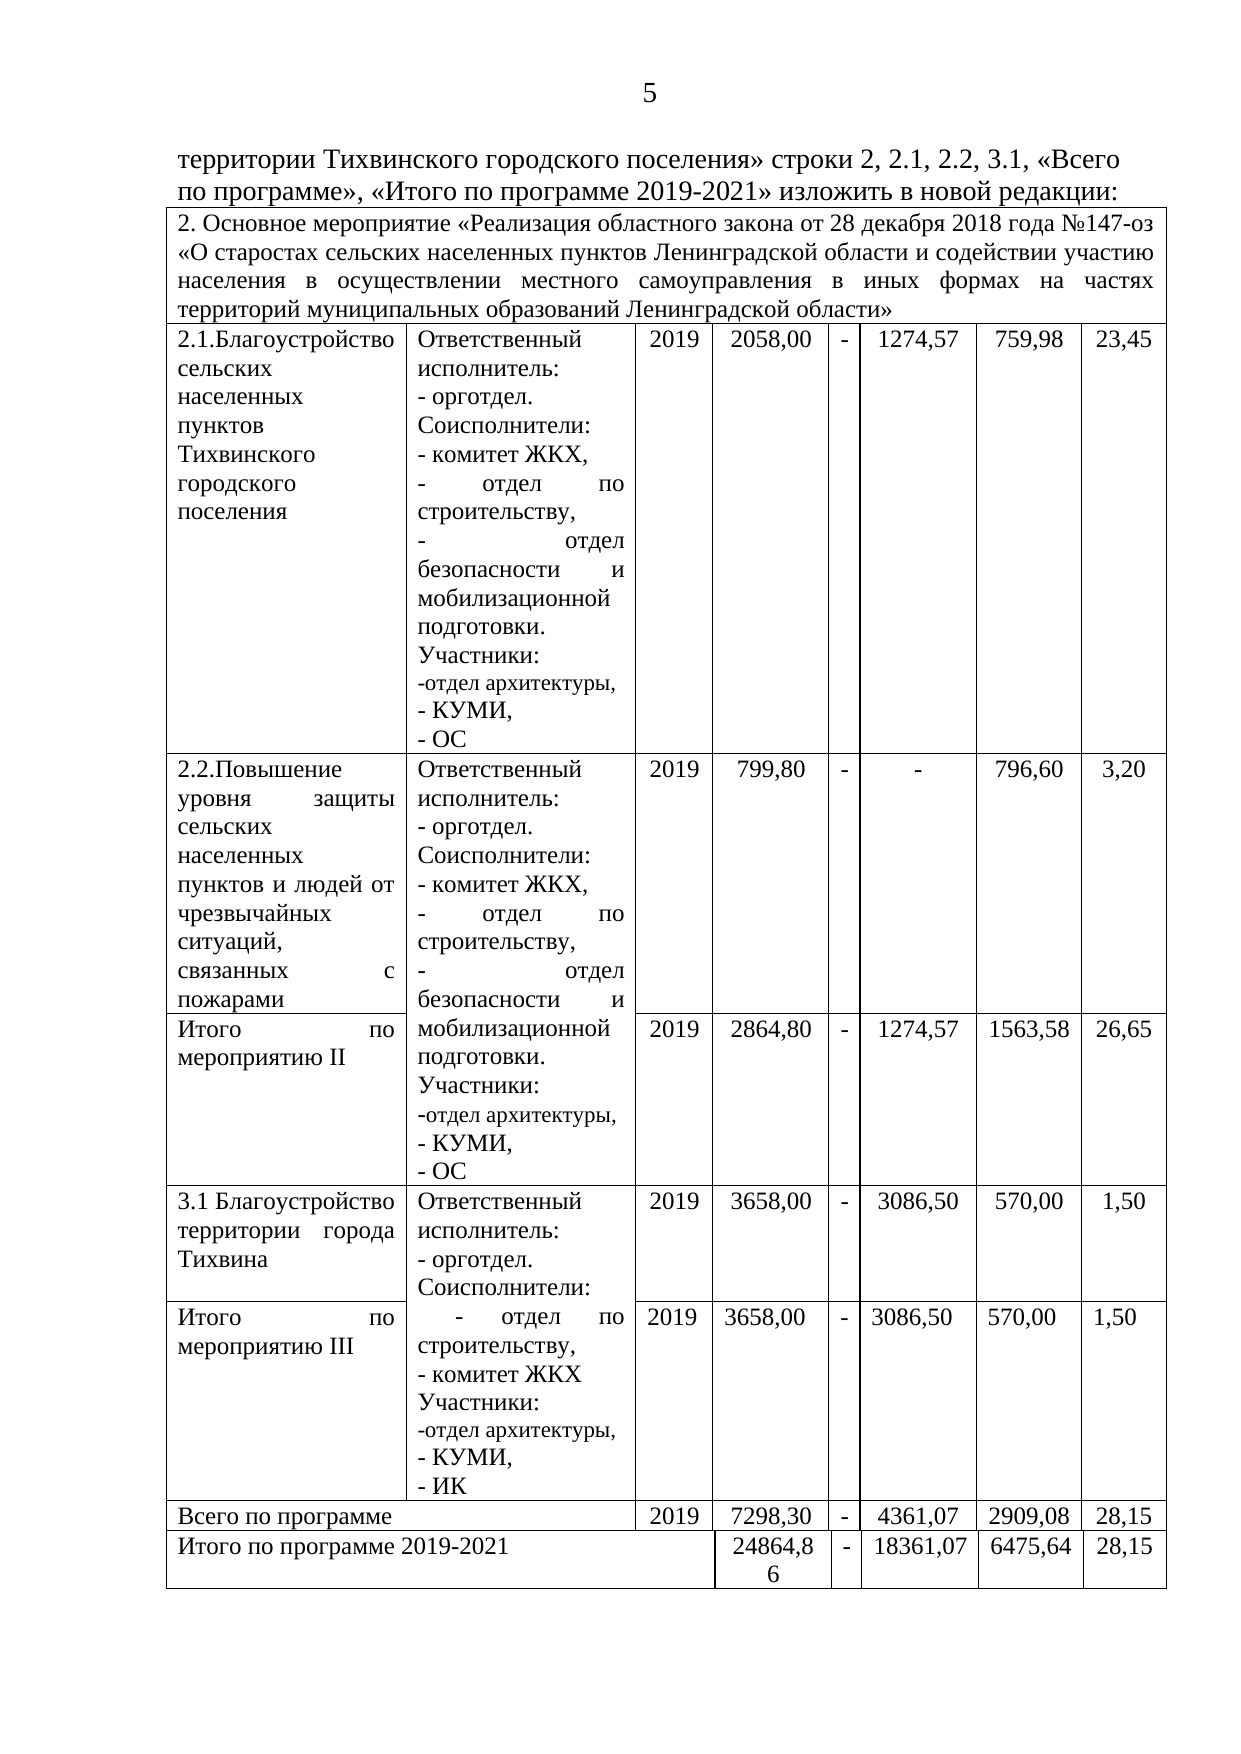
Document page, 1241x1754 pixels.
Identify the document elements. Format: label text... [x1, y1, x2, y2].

table_cell 2058,00 [713, 324, 828, 753]
table_cell 18361,07 [862, 1531, 978, 1588]
table_cell 4361,07 [861, 1501, 976, 1530]
table_cell Итого по мероприятию II [167, 1014, 406, 1185]
table_cell 3086,50 [861, 1186, 976, 1301]
table_cell - [829, 324, 859, 753]
table_cell 23,45 [1082, 324, 1166, 753]
table_cell 799,80 [713, 754, 828, 1013]
table_cell 28,15 [1082, 1501, 1166, 1530]
table_cell 3658,00 [713, 1186, 828, 1301]
table_cell 2019 [636, 1501, 712, 1530]
table_cell Итого по мероприятию III [167, 1302, 406, 1500]
table_cell 759,98 [977, 324, 1081, 753]
table_header 2. Основное мероприятие «Реализация областного закона от 28 декабря 2018 года №147-оз «О старостах сельских населенных пунктов Ленинградской области и содействии участию населения в осуществлении местного самоуправления в иных формах на частях территорий муниципальных образований Ленинградской области» [167, 208, 1166, 323]
table_cell - [829, 1186, 859, 1301]
table_cell 24864,86 [716, 1531, 831, 1588]
table_cell - [861, 754, 976, 1013]
table_cell 1563,58 [977, 1014, 1081, 1185]
table_cell Всего по программе [167, 1501, 635, 1530]
table_cell 1274,57 [861, 1014, 976, 1185]
table_cell - [829, 1501, 859, 1530]
table_cell 570,00 [977, 1186, 1081, 1301]
table_cell 2.1.Благоустройство сельских населенных пунктов Тихвинского городского поселения [167, 324, 406, 753]
table_cell 2864,80 [713, 1014, 828, 1185]
table_cell 28,15 [1084, 1531, 1166, 1588]
table_cell 1,50 [1082, 1302, 1166, 1500]
table_cell - [829, 754, 859, 1013]
table_cell - [829, 1014, 859, 1185]
table_cell Ответственный исполнитель: - орготдел. Соисполнители: - комитет ЖКХ, - отдел по строительству, - отдел безопасности и мобилизационной подготовки. Участники: -отдел архитектуры, - КУМИ, - ОС [407, 754, 635, 1185]
table_cell 2019 [636, 1302, 712, 1500]
table_cell 1274,57 [861, 324, 976, 753]
table_cell 3658,00 [713, 1302, 828, 1500]
table_cell 2.2.Повышение уровня защиты сельских населенных пунктов и людей от чрезвычайных ситуаций, связанных с пожарами [167, 754, 406, 1013]
table_cell 3086,50 [861, 1302, 976, 1500]
table_cell 1,50 [1082, 1186, 1166, 1301]
table_cell 2909,08 [977, 1501, 1081, 1530]
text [177, 142, 1122, 207]
table_cell 2019 [636, 1014, 712, 1185]
table_cell 2019 [636, 324, 712, 753]
table_cell - [829, 1302, 859, 1500]
table_cell 570,00 [977, 1302, 1081, 1500]
table_cell 7298,30 [713, 1501, 828, 1530]
table_cell 2019 [636, 754, 712, 1013]
table_cell 2019 [636, 1186, 712, 1301]
table_cell Итого по программе 2019-2021 [167, 1531, 714, 1588]
table_cell 3,20 [1082, 754, 1166, 1013]
table_cell - [832, 1531, 861, 1588]
table_cell 26,65 [1082, 1014, 1166, 1185]
table_cell 6475,64 [979, 1531, 1083, 1588]
table_cell Ответственный исполнитель: - орготдел. Соисполнители: - отдел по строительству, - комитет ЖКХ Участники: -отдел архитектуры, - КУМИ, - ИК [407, 1186, 635, 1500]
table_cell 796,60 [977, 754, 1081, 1013]
table_cell Ответственный исполнитель: - орготдел. Соисполнители: - комитет ЖКХ, - отдел по строительству, - отдел безопасности и мобилизационной подготовки. Участники: -отдел архитектуры, - КУМИ, - ОС [407, 324, 635, 753]
table_cell 3.1 Благоустройство территории города Тихвина [167, 1186, 406, 1301]
